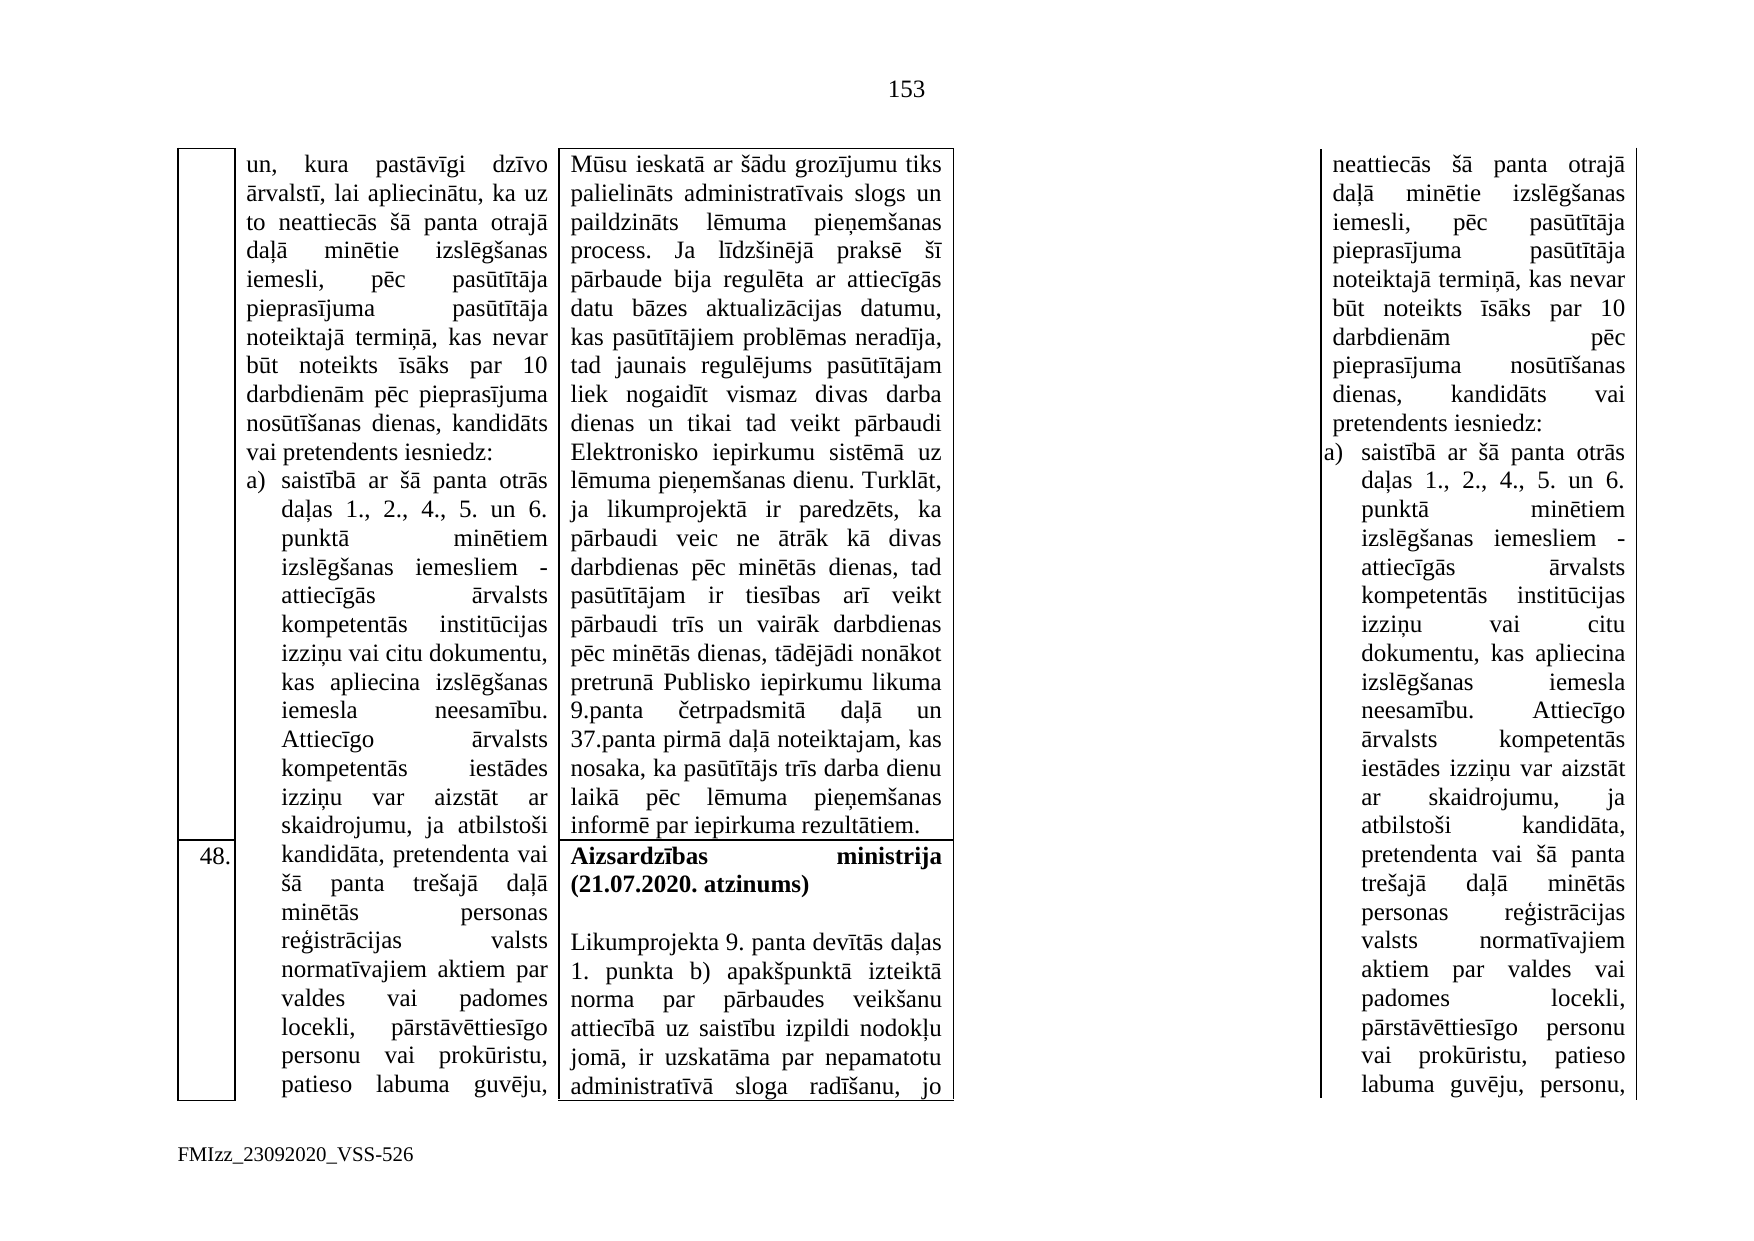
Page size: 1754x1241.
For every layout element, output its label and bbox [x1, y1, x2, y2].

table_cell [560, 149, 953, 839]
table_cell [560, 841, 953, 1099]
table_cell [179, 149, 234, 839]
table_cell [179, 841, 234, 1099]
